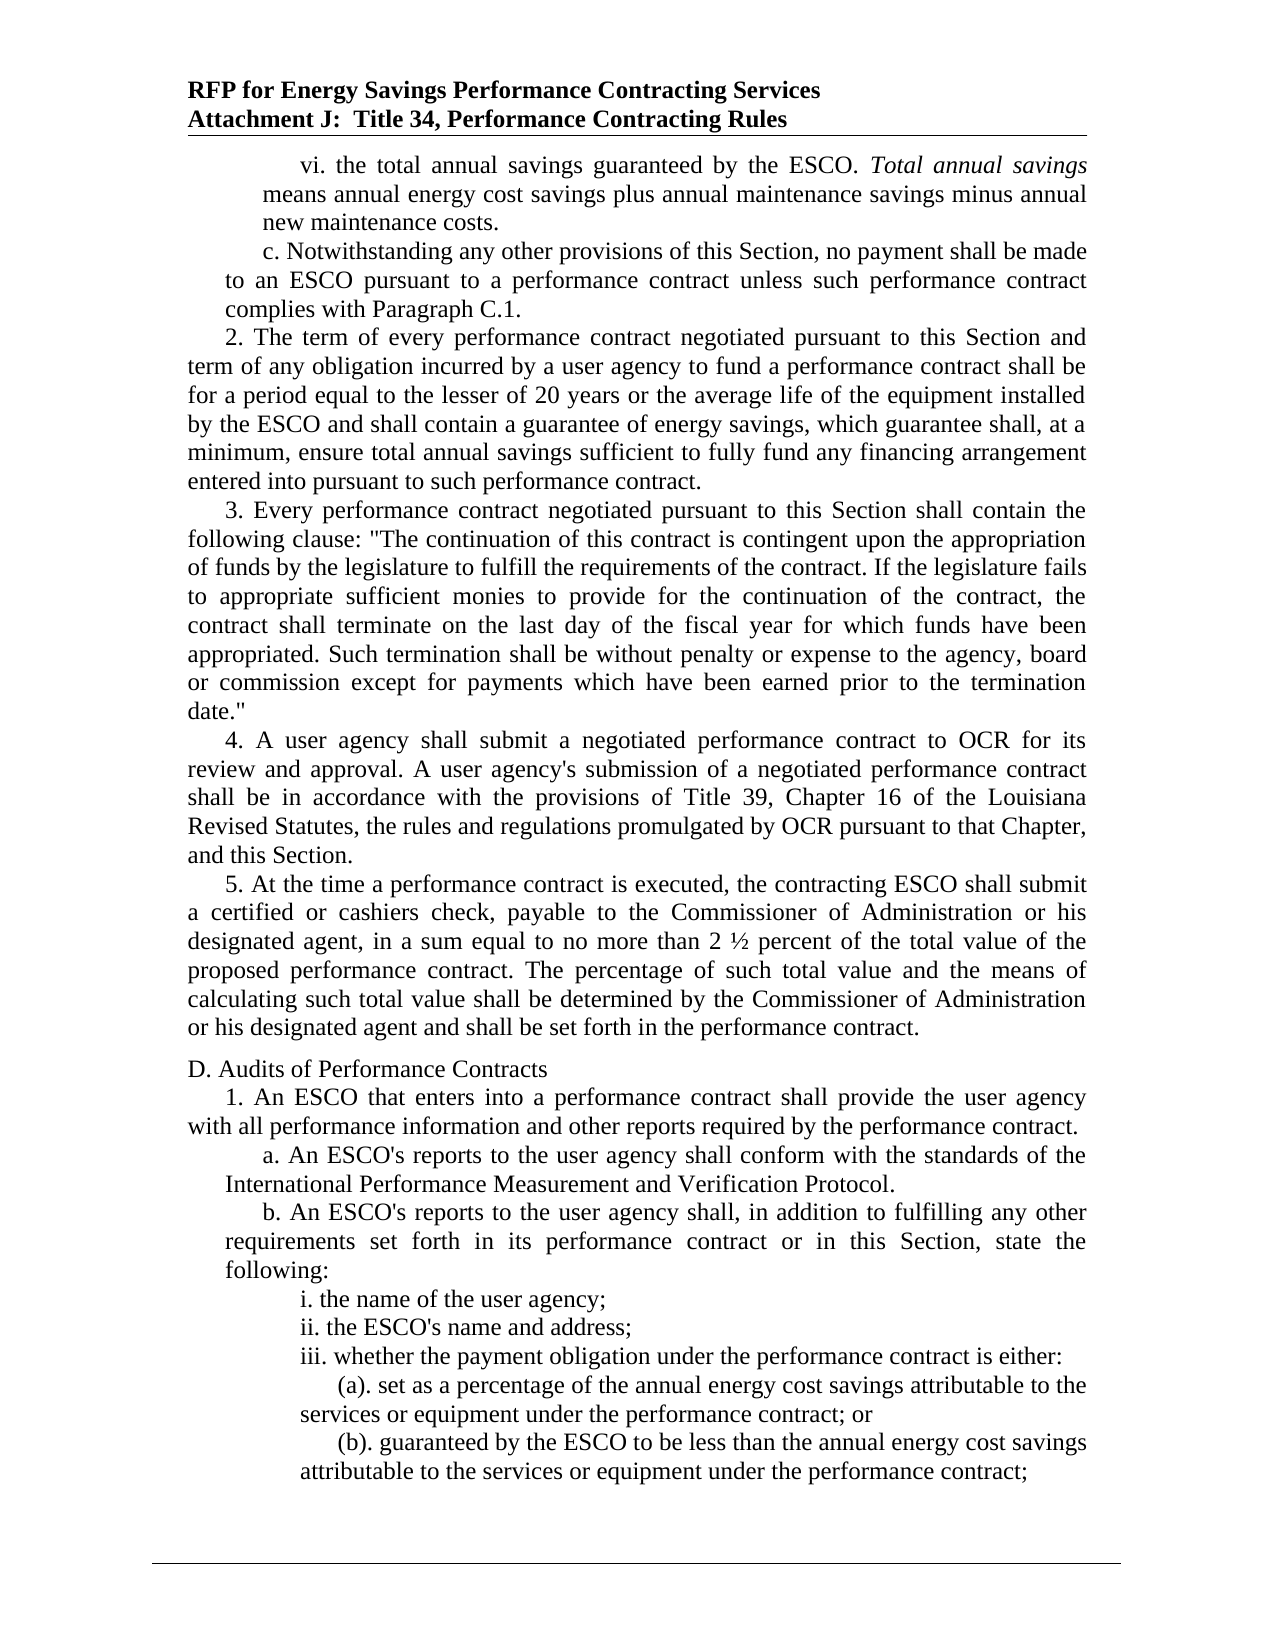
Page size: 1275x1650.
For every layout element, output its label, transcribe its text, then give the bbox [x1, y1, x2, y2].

text 2. The term of every performance contract negotiated pursuant to this Section and term of any obligation incurred by a user agency to fund a performance contract shall be for a period equal to the lesser of 20 years or the average life of the equipment installed by the ESCO and shall contain a guarantee of energy savings, which guarantee shall, at a minimum, ensure total annual savings sufficient to fully fund any financing arrangement entered into pursuant to such performance contract. [187, 322, 1087, 495]
text ii. the ESCO's name and address; [262, 1312, 1087, 1341]
text b. An ESCO's reports to the user agency shall, in addition to fulfilling any other requirements set forth in its performance contract or in this Section, state the following: [225, 1197, 1087, 1284]
text 5. At the time a performance contract is executed, the contracting ESCO shall submit a certified or cashiers check, payable to the Commissioner of Administration or his designated agent, in a sum equal to no more than 2 ½ percent of the total value of the proposed performance contract. The percentage of such total value and the means of calculating such total value shall be determined by the Commissioner of Administration or his designated agent and shall be set forth in the performance contract. [187, 869, 1087, 1041]
text 3. Every performance contract negotiated pursuant to this Section shall contain the following clause: "The continuation of this contract is contingent upon the appropriation of funds by the legislature to fulfill the requirements of the contract. If the legislature fails to appropriate sufficient monies to provide for the continuation of the contract, the contract shall terminate on the last day of the fiscal year for which funds have been appropriated. Such termination shall be without penalty or expense to the agency, board or commission except for payments which have been earned prior to the termination date." [187, 495, 1087, 725]
text (a). set as a percentage of the annual energy cost savings attributable to the services or equipment under the performance contract; or [300, 1370, 1087, 1427]
text 1. An ESCO that enters into a performance contract shall provide the user agency with all performance information and other reports required by the performance contract. [187, 1082, 1087, 1140]
text a. An ESCO's reports to the user agency shall conform with the standards of the International Performance Measurement and Verification Protocol. [225, 1140, 1087, 1197]
text 4. A user agency shall submit a negotiated performance contract to OCR for its review and approval. A user agency's submission of a negotiated performance contract shall be in accordance with the provisions of Title 39, Chapter 16 of the Louisiana Revised Statutes, the rules and regulations promulgated by OCR pursuant to that Chapter, and this Section. [187, 725, 1087, 869]
text c. Notwithstanding any other provisions of this Section, no payment shall be made to an ESCO pursuant to a performance contract unless such performance contract complies with Paragraph C.1. [225, 236, 1087, 322]
text (b). guaranteed by the ESCO to be less than the annual energy cost savings attributable to the services or equipment under the performance contract; [300, 1427, 1087, 1485]
text vi. the total annual savings guaranteed by the ESCO. Total annual savings means annual energy cost savings plus annual maintenance savings minus annual new maintenance costs. [262, 150, 1087, 236]
text D. Audits of Performance Contracts [187, 1054, 1087, 1082]
text i. the name of the user agency; [262, 1284, 1087, 1312]
text iii. whether the payment obligation under the performance contract is either: [262, 1341, 1087, 1370]
